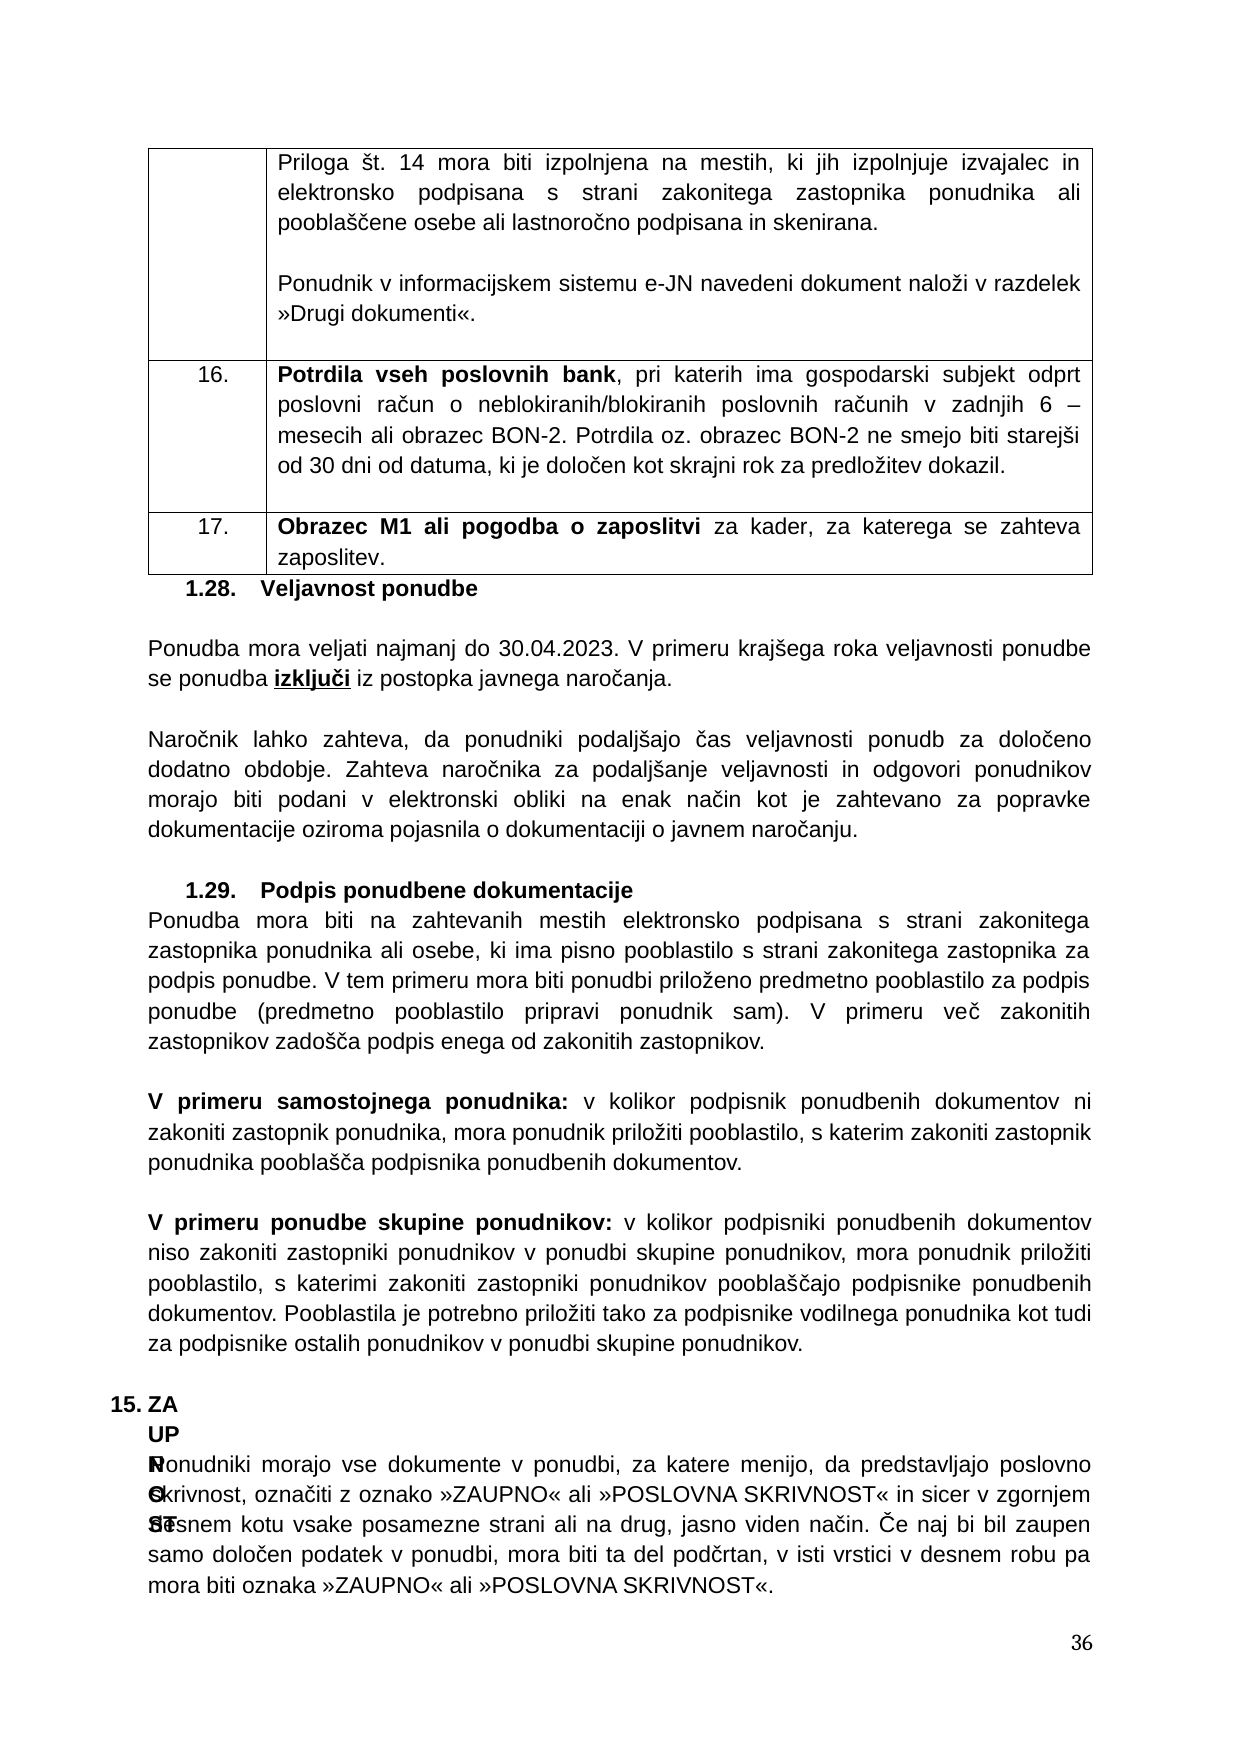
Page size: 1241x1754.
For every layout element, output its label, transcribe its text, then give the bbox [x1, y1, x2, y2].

text Ponudba mora veljati najmanj do 30.04.2023. V primeru krajšega roka veljavnosti ponudbe se ponudba izključi iz postopka javnega naročanja. [148, 635, 1092, 692]
subtitle Podpis ponudbene dokumentacije [185, 877, 1092, 903]
table_cell [149, 361, 266, 512]
table_cell Potrdila vseh poslovnih bank, pri katerih ima gospodarski subjekt odprt poslovni račun o neblokiranih/blokiranih poslovnih računih v zadnjih 6 –mesecih ali obrazec BON-2. Potrdila oz. obrazec BON-2 ne smejo biti starejši od 30 dni od datuma, ki je določen kot skrajni rok za predložitev dokazil. [267, 361, 1092, 512]
text Ponudniki morajo vse dokumente v ponudbi, za katere menijo, da predstavljajo poslovno skrivnost, označiti z oznako »ZAUPNO« ali »POSLOVNA SKRIVNOST« in sicer v zgornjem desnem kotu vsake posamezne strani ali na drug, jasno viden način. Če naj bi bil zaupen samo določen podatek v ponudbi, mora biti ta del podčrtan, v isti vrstici v desnem robu pa mora biti oznaka »ZAUPNO« ali »POSLOVNA SKRIVNOST«. [148, 1451, 1092, 1598]
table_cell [267, 149, 1092, 360]
table_cell Obrazec M1 ali pogodba o zaposlitvi za kader, za katerega se zahteva zaposlitev. [267, 513, 1092, 574]
table_cell [149, 149, 266, 360]
table_cell [149, 513, 266, 574]
text Ponudba mora biti na zahtevanih mestih elektronsko podpisana s strani zakonitega zastopnika ponudnika ali osebe, ki ima pisno pooblastilo s strani zakonitega zastopnika za podpis ponudbe. V tem primeru mora biti ponudbi priloženo predmetno pooblastilo za podpis ponudbe (predmetno pooblastilo pripravi ponudnik sam). V primeru več zakonitih zastopnikov zadošča podpis enega od zakonitih zastopnikov. [148, 907, 1090, 1054]
subtitle Veljavnost ponudbe [185, 575, 1092, 601]
text V primeru ponudbe skupine ponudnikov: v kolikor podpisniki ponudbenih dokumentov niso zakoniti zastopniki ponudnikov v ponudbi skupine ponudnikov, mora ponudnik priložiti pooblastilo, s katerimi zakoniti zastopniki ponudnikov pooblaščajo podpisnike ponudbenih dokumentov. Pooblastila je potrebno priložiti tako za podpisnike vodilnega ponudnika kot tudi za podpisnike ostalih ponudnikov v ponudbi skupine ponudnikov. [148, 1209, 1092, 1356]
text V primeru samostojnega ponudnika: v kolikor podpisnik ponudbenih dokumentov ni zakoniti zastopnik ponudnika, mora ponudnik priložiti pooblastilo, s katerim zakoniti zastopnik ponudnika pooblašča podpisnika ponudbenih dokumentov. [148, 1088, 1092, 1175]
text Naročnik lahko zahteva, da ponudniki podaljšajo čas veljavnosti ponudb za določeno dodatno obdobje. Zahteva naročnika za podaljšanje veljavnosti in odgovori ponudnikov morajo biti podani v elektronski obliki na enak način kot je zahtevano za popravke dokumentacije oziroma pojasnila o dokumentaciji o javnem naročanju. [148, 726, 1092, 843]
